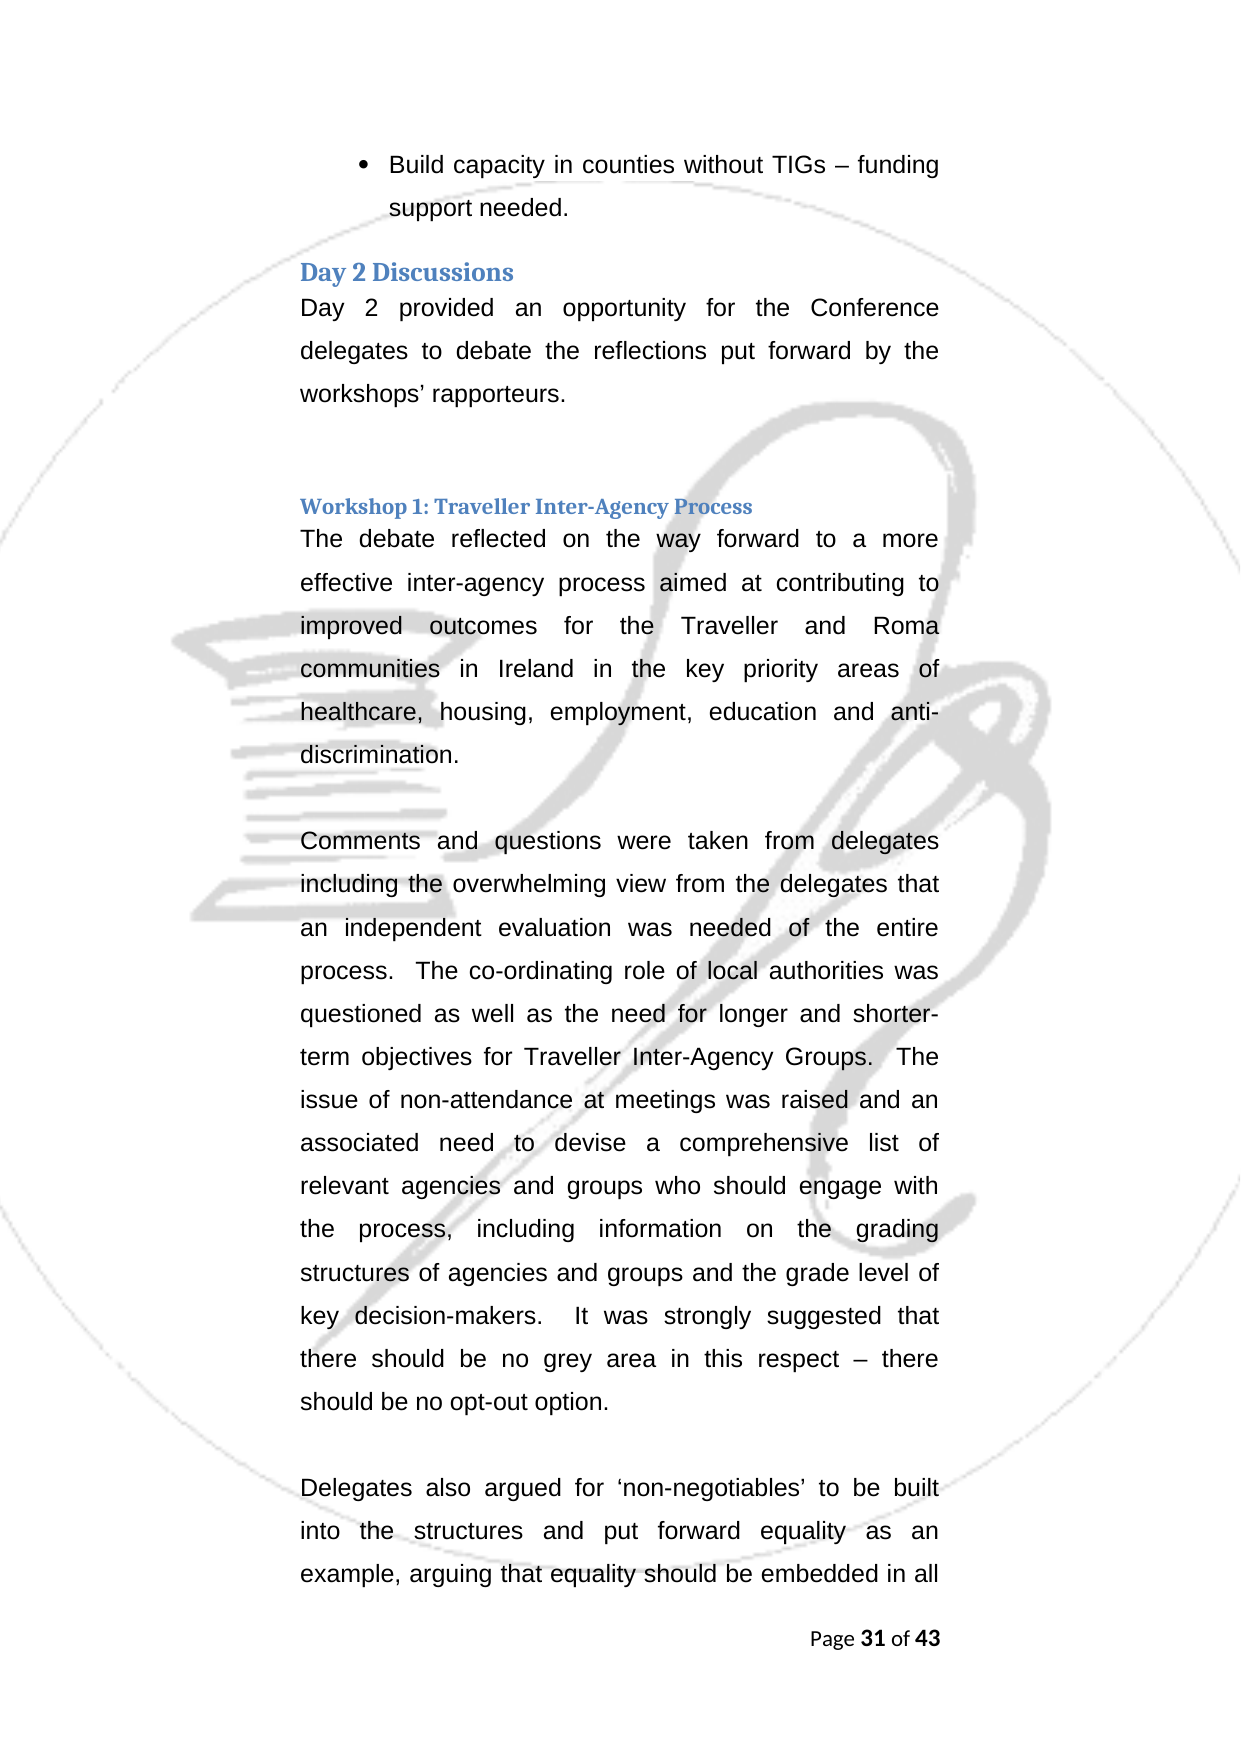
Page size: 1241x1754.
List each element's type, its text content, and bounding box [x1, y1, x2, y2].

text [300, 1473, 940, 1588]
text The debate reflected on the way forward to a more effective inter-agency process aimed at contributing to improved outcomes for the Traveller and Roma communities in Ireland in the key priority areas of healthcare, housing, employment, education and anti-discrimination. [300, 524, 940, 769]
list Build capacity in counties without TIGs – funding support needed. [359, 150, 940, 222]
text Day 2 provided an opportunity for the Conference delegates to debate the reflections put forward by the workshops’ rapporteurs. [300, 293, 940, 408]
subtitle Day 2 Discussions [300, 257, 940, 288]
subtitle Workshop 1: Traveller Inter-Agency Process [300, 494, 940, 521]
text Comments and questions were taken from delegates including the overwhelming view from the delegates that an independent evaluation was needed of the entire process. The co-ordinating role of local authorities was questioned as well as the need for longer and shorter-term objectives for Traveller Inter-Agency Groups. The issue of non-attendance at meetings was raised and an associated need to devise a comprehensive list of relevant agencies and groups who should engage with the process, including information on the grading structures of agencies and groups and the grade level of key decision-makers. It was strongly suggested that there should be no grey area in this respect – there should be no opt-out option. [300, 826, 940, 1416]
